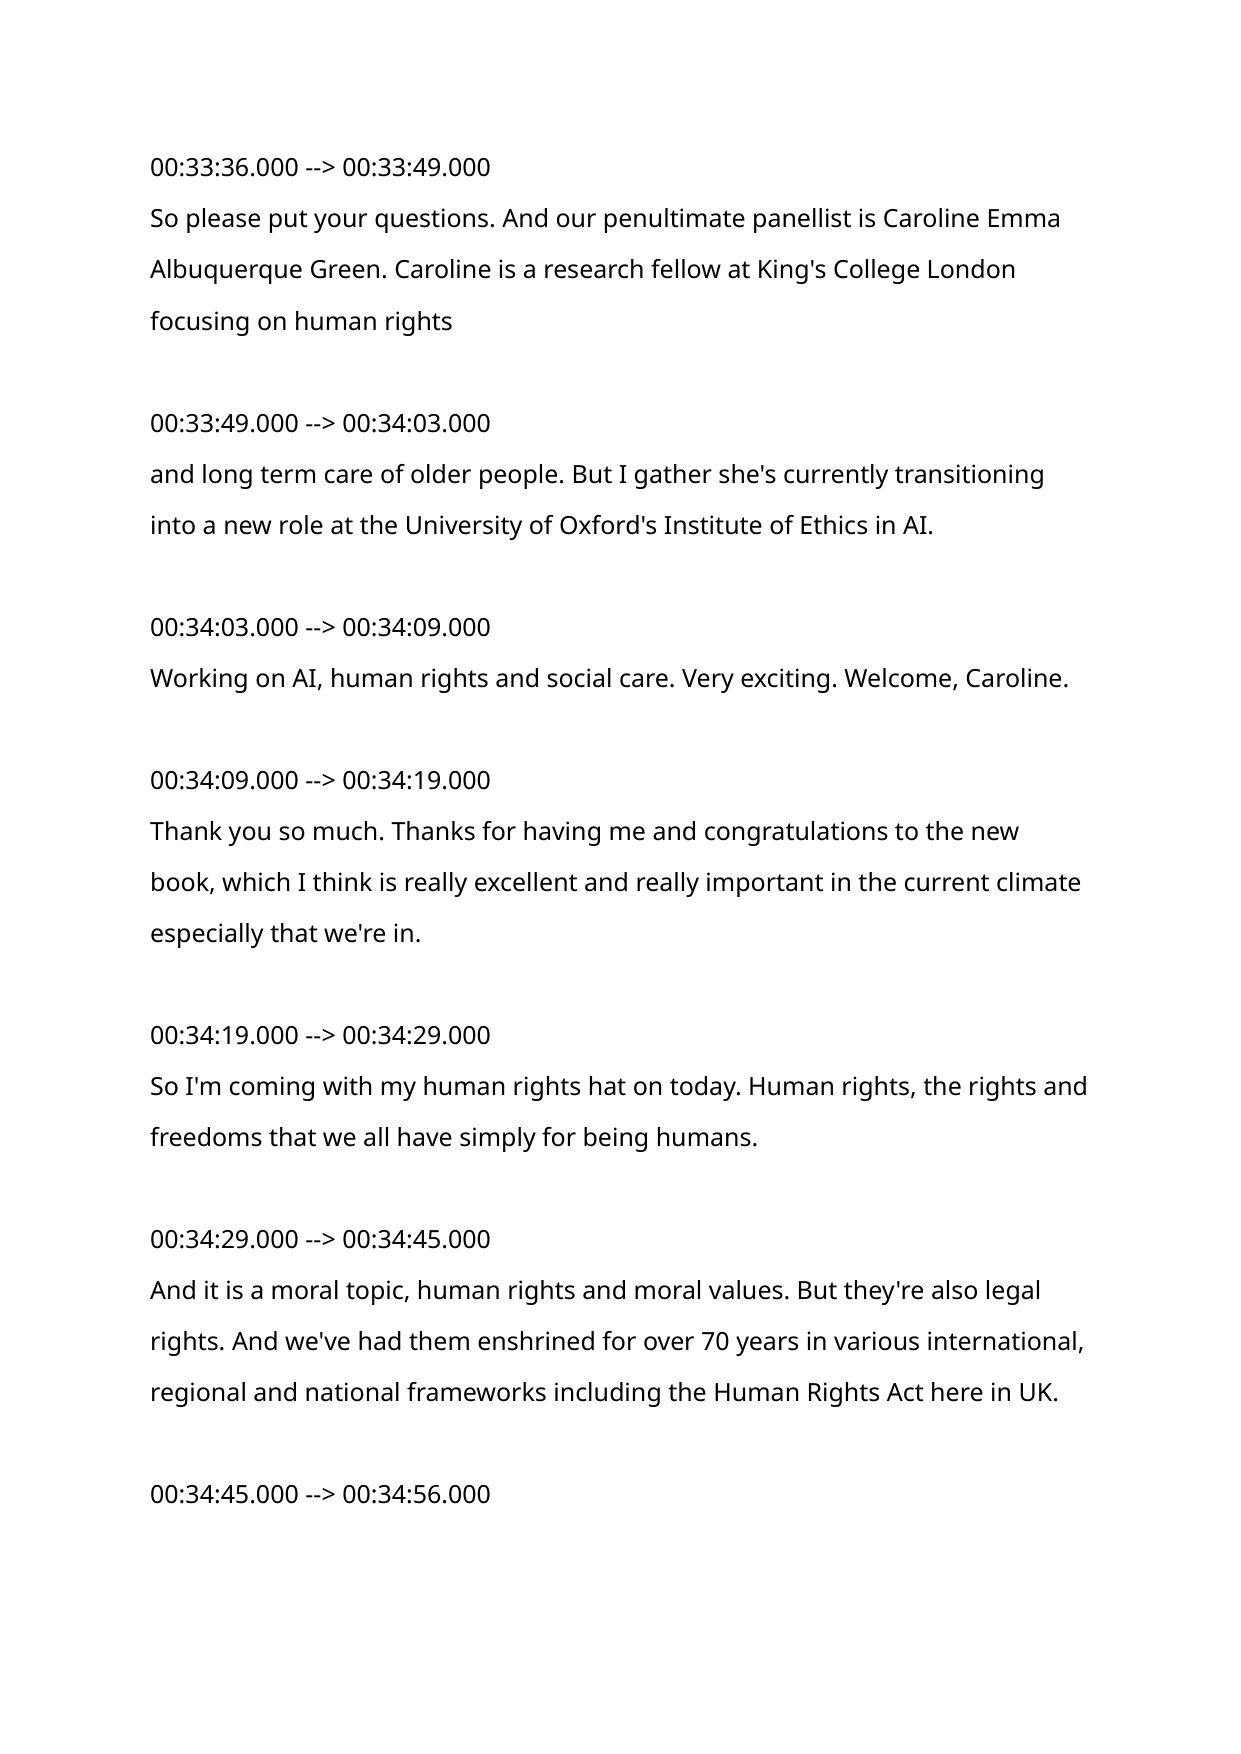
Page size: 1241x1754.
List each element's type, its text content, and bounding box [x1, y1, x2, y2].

text 00:34:09.000 --> 00:34:19.000 [150, 762, 1090, 797]
text 00:33:36.000 --> 00:33:49.000 [150, 150, 1090, 184]
text Working on AI, human rights and social care. Very exciting. Welcome, Caroline. [150, 660, 1090, 694]
text So I'm coming with my human rights hat on today. Human rights, the rights and freedoms that we all have simply for being humans. [150, 1069, 1090, 1154]
text And it is a moral topic, human rights and moral values. But they're also legal rights. And we've had them enshrined for over 70 years in various international, regional and national frameworks including the Human Rights Act here in UK. [150, 1273, 1090, 1409]
text 00:34:03.000 --> 00:34:09.000 [150, 609, 1090, 643]
text 00:33:49.000 --> 00:34:03.000 [150, 405, 1090, 439]
text 00:34:19.000 --> 00:34:29.000 [150, 1018, 1090, 1052]
text 00:34:29.000 --> 00:34:45.000 [150, 1222, 1090, 1256]
text Thank you so much. Thanks for having me and congratulations to the new book, which I think is really excellent and really important in the current climate especially that we're in. [150, 813, 1090, 950]
text and long term care of older people. But I gather she's currently transitioning into a new role at the University of Oxford's Institute of Ethics in AI. [150, 456, 1090, 541]
text So please put your questions. And our penultimate panellist is Caroline Emma Albuquerque Green. Caroline is a research fellow at King's College London focusing on human rights [150, 201, 1090, 337]
text 00:34:45.000 --> 00:34:56.000 [150, 1477, 1090, 1511]
